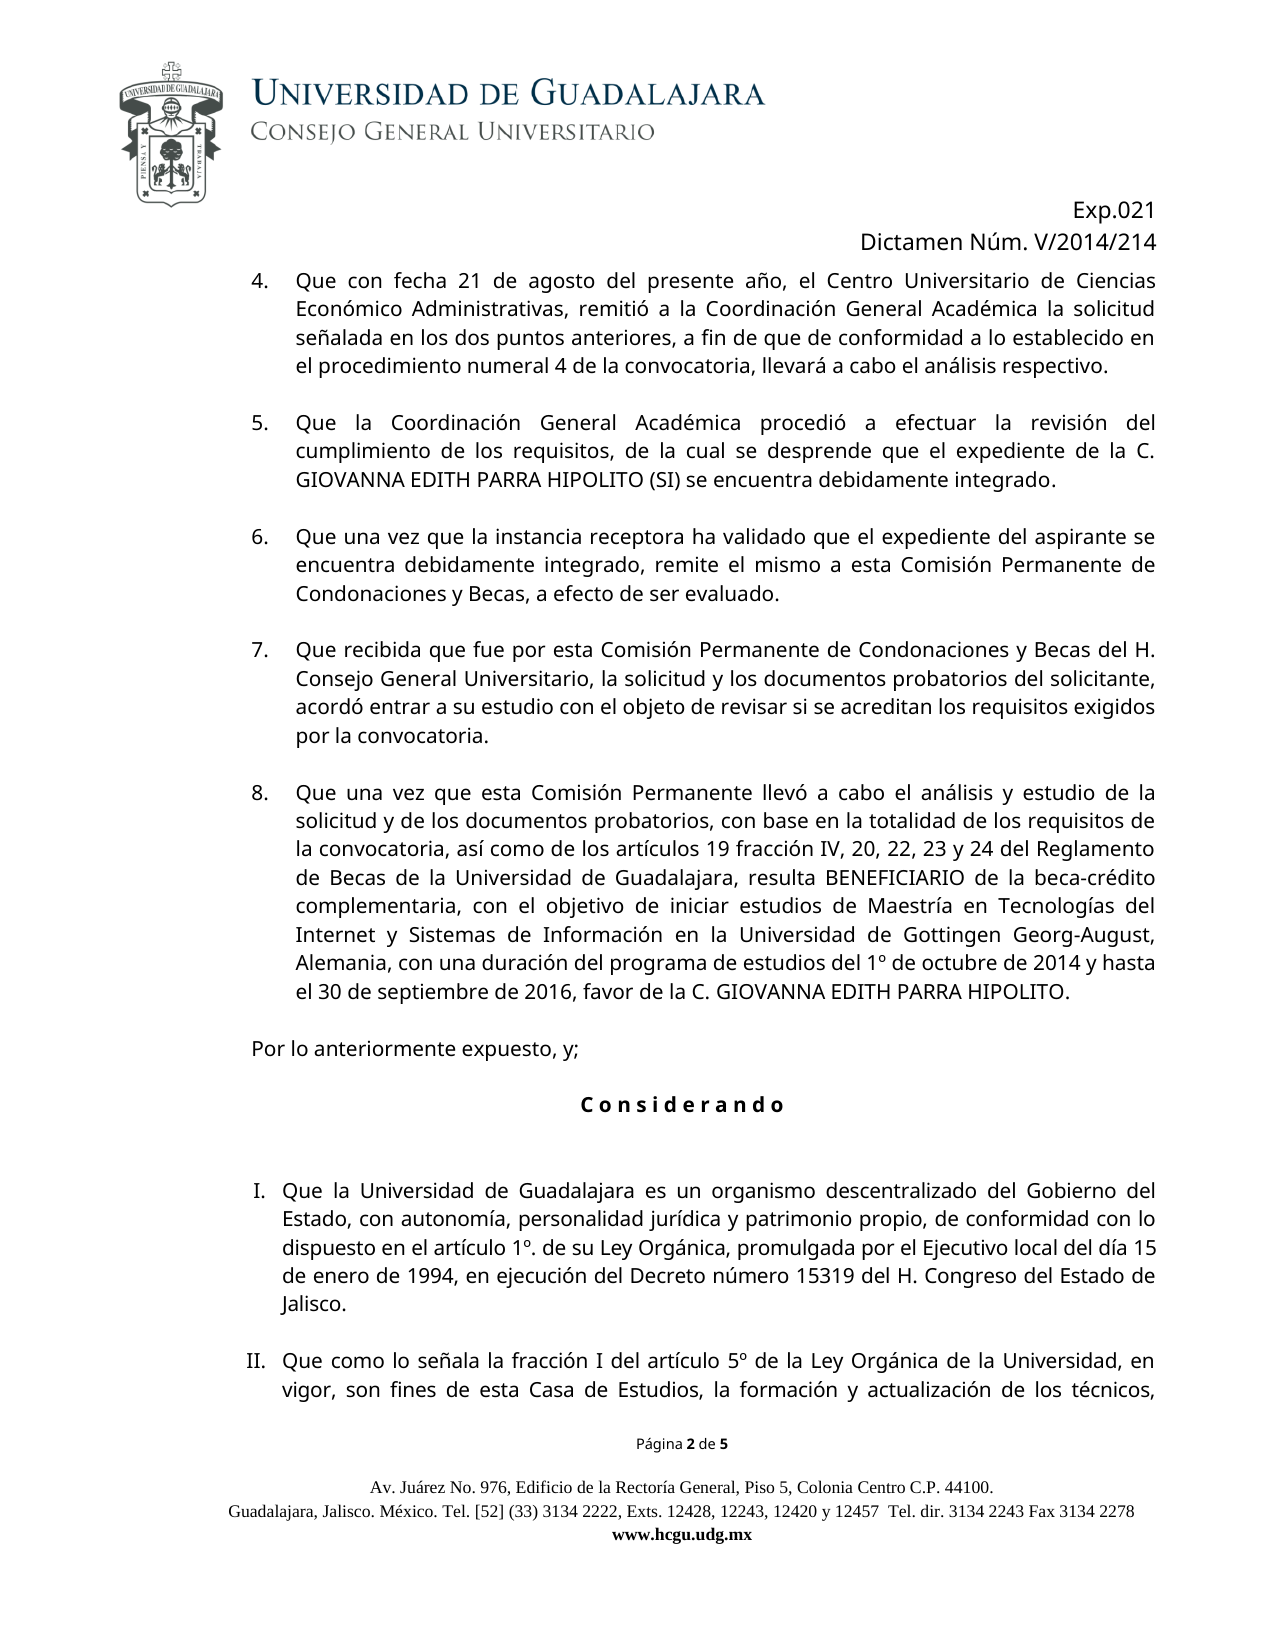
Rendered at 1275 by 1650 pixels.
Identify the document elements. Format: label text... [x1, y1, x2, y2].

list Que una vez que la instancia receptora ha validado que el expediente del aspirante se encuentra debidamente integrado, remite el mismo a esta Comisión Permanente de Condonaciones y Becas, a efecto de ser evaluado. [251, 522, 1157, 607]
text C o n s i d e r a n d o [207, 1091, 1157, 1119]
list Que la Coordinación General Académica procedió a efectuar la revisión del cumplimiento de los requisitos, de la cual se desprende que el expediente de la C. GIOVANNA EDITH PARRA HIPOLITO (SI) se encuentra debidamente integrado. [251, 408, 1157, 493]
picture [31, 1, 1275, 268]
list Que la Universidad de Guadalajara es un organismo descentralizado del Gobierno del Estado, con autonomía, personalidad jurídica y patrimonio propio, de conformidad con lo dispuesto en el artículo 1º. de su Ley Orgánica, promulgada por el Ejecutivo local del día 15 de enero de 1994, en ejecución del Decreto número 15319 del H. Congreso del Estado de Jalisco. [266, 1176, 1157, 1318]
list Que recibida que fue por esta Comisión Permanente de Condonaciones y Becas del H. Consejo General Universitario, la solicitud y los documentos probatorios del solicitante, acordó entrar a su estudio con el objeto de revisar si se acreditan los requisitos exigidos por la convocatoria. [251, 636, 1157, 749]
text Por lo anteriormente expuesto, y; [251, 1034, 1157, 1062]
list Que con fecha 21 de agosto del presente año, el Centro Universitario de Ciencias Económico Administrativas, remitió a la Coordinación General Académica la solicitud señalada en los dos puntos anteriores, a fin de que de conformidad a lo establecido en el procedimiento numeral 4 de la convocatoria, llevará a cabo el análisis respectivo. [251, 266, 1157, 379]
list Que una vez que esta Comisión Permanente llevó a cabo el análisis y estudio de la solicitud y de los documentos probatorios, con base en la totalidad de los requisitos de la convocatoria, así como de los artículos 19 fracción IV, 20, 22, 23 y 24 del Reglamento de Becas de la Universidad de Guadalajara, resulta BENEFICIARIO de la beca-crédito complementaria, con el objetivo de iniciar estudios de Maestría en Tecnologías del Internet y Sistemas de Información en la Universidad de Gottingen Georg-August, Alemania, con una duración del programa de estudios del 1º de octubre de 2014 y hasta el 30 de septiembre de 2016, favor de la C. GIOVANNA EDITH PARRA HIPOLITO. [251, 778, 1157, 1005]
